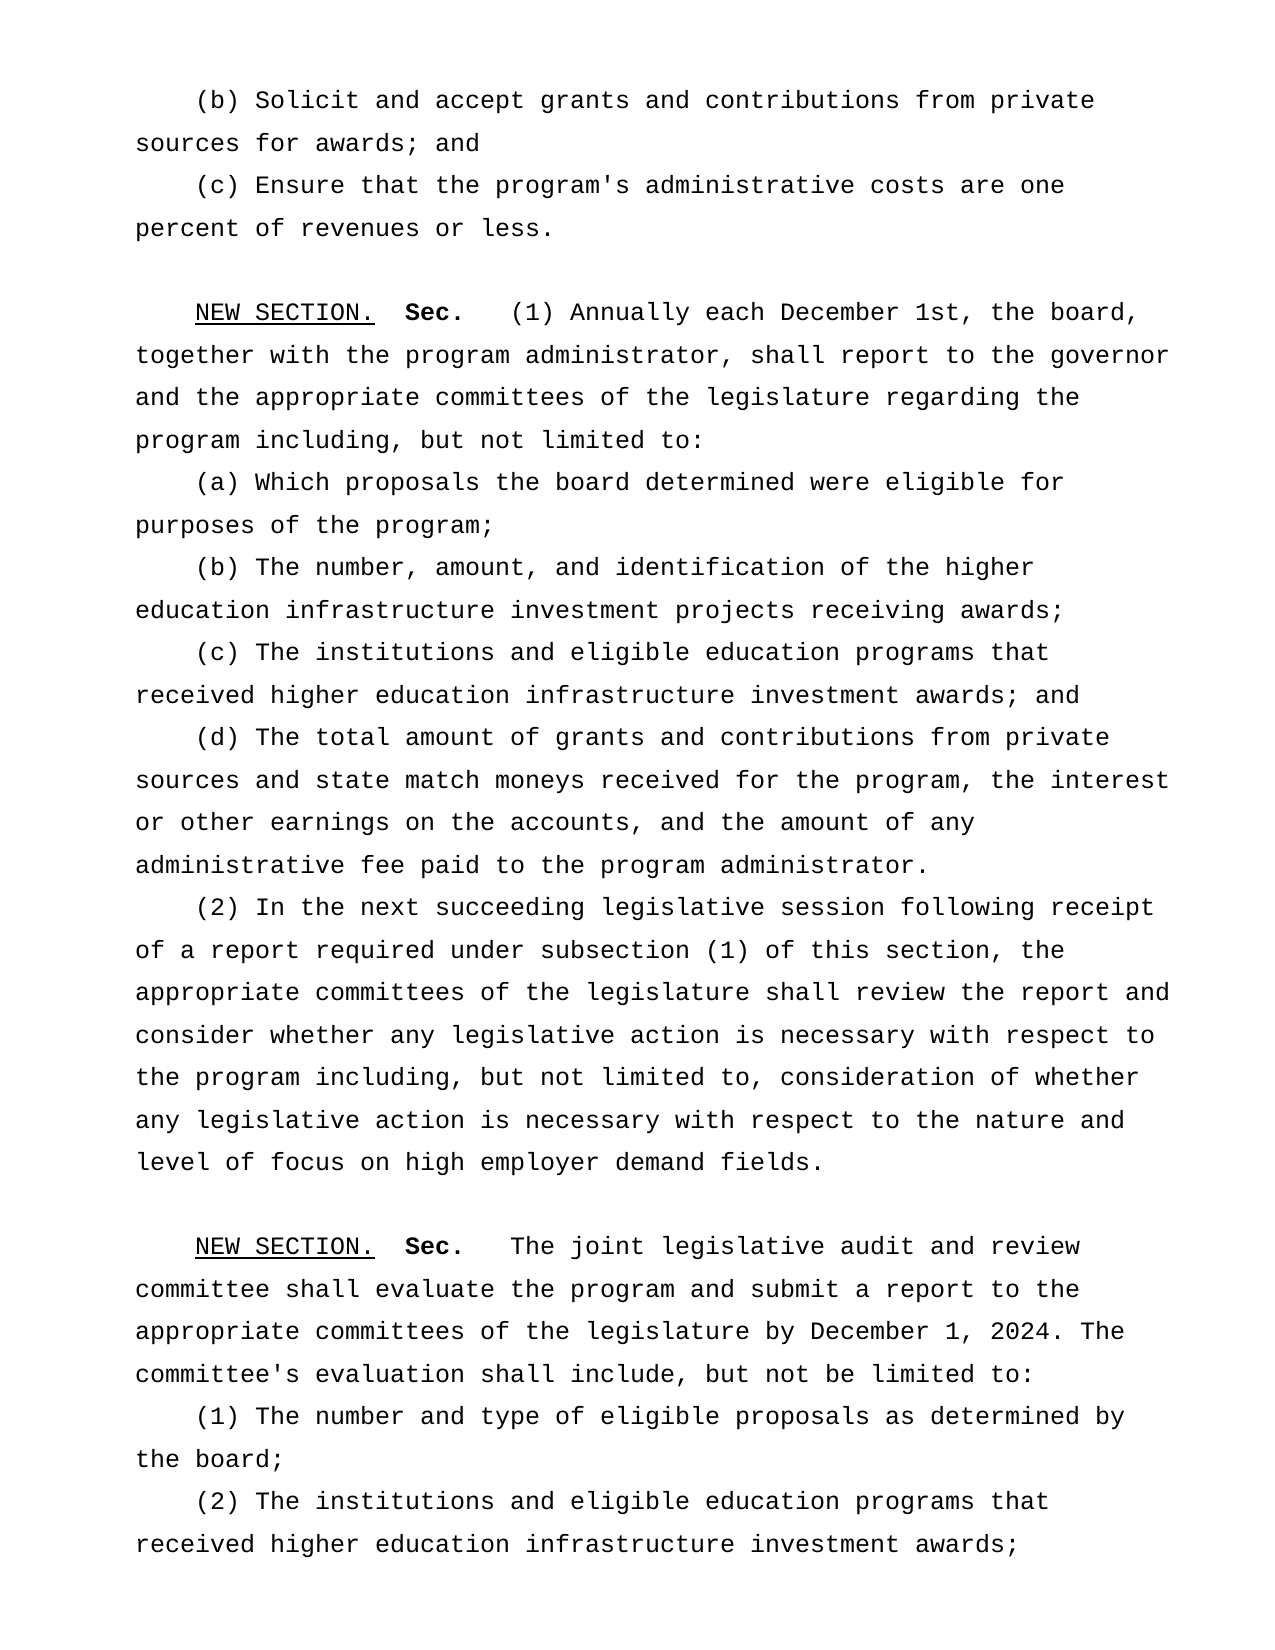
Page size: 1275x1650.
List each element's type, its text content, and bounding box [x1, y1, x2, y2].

text (c) The institutions and eligible education programs that received higher education infrastructure investment awards; and [135, 627, 1170, 712]
text (2) In the next succeeding legislative session following receipt of a report required under subsection (1) of this section, the appropriate committees of the legislature shall review the report and consider whether any legislative action is necessary with respect to the program including, but not limited to, consideration of whether any legislative action is necessary with respect to the nature and level of focus on high employer demand fields. [135, 882, 1170, 1179]
text (2) The institutions and eligible education programs that received higher education infrastructure investment awards; [135, 1476, 1170, 1561]
text (1) The number and type of eligible proposals as determined by the board; [135, 1391, 1170, 1476]
text (d) The total amount of grants and contributions from private sources and state match moneys received for the program, the interest or other earnings on the accounts, and the amount of any administrative fee paid to the program administrator. [135, 712, 1170, 882]
text (a) Which proposals the board determined were eligible for purposes of the program; [135, 457, 1170, 542]
text (b) The number, amount, and identification of the higher education infrastructure investment projects receiving awards; [135, 542, 1170, 627]
text (c) Ensure that the program's administrative costs are one percent of revenues or less. [135, 160, 1170, 245]
text NEW SECTION. Sec. (1) Annually each December 1st, the board, together with the program administrator, shall report to the governor and the appropriate committees of the legislature regarding the program including, but not limited to: [135, 287, 1170, 457]
text NEW SECTION. Sec. The joint legislative audit and review committee shall evaluate the program and submit a report to the appropriate committees of the legislature by December 1, 2024. The committee's evaluation shall include, but not be limited to: [135, 1221, 1170, 1391]
text (b) Solicit and accept grants and contributions from private sources for awards; and [135, 75, 1170, 160]
